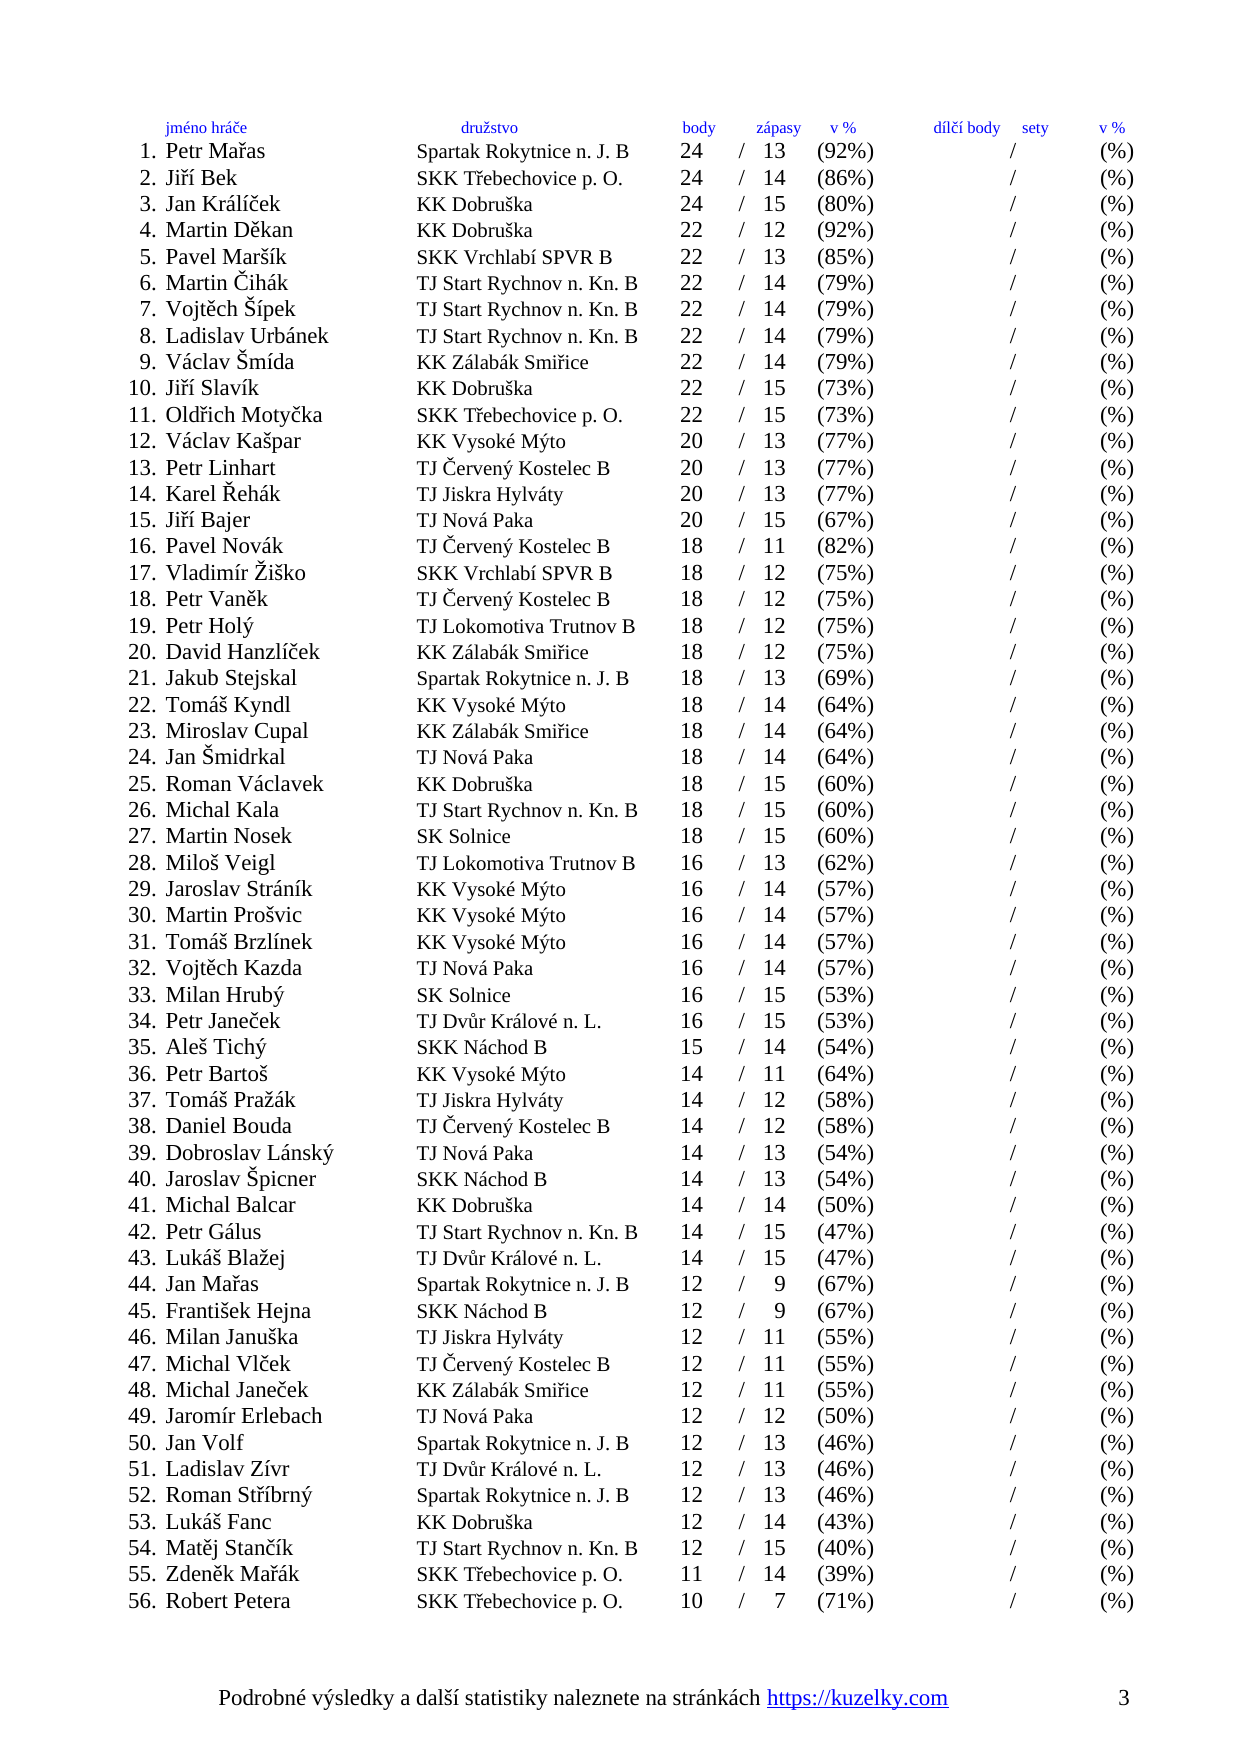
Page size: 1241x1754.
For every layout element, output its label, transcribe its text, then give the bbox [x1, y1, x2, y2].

text jméno hráče družstvo body zápasy v % dílčí body sety v % [106, 118, 1134, 137]
text 36. Petr Bartoš KK Vysoké Mýto 14 / 11 (64%) / (%) [106, 1060, 1134, 1086]
text 39. Dobroslav Lánský TJ Nová Paka 14 / 13 (54%) / (%) [106, 1139, 1134, 1165]
text 28. Miloš Veigl TJ Lokomotiva Trutnov B 16 / 13 (62%) / (%) [106, 849, 1134, 875]
text 25. Roman Václavek KK Dobruška 18 / 15 (60%) / (%) [106, 770, 1134, 796]
text 42. Petr Gálus TJ Start Rychnov n. Kn. B 14 / 15 (47%) / (%) [106, 1218, 1134, 1244]
text 15. Jiří Bajer TJ Nová Paka 20 / 15 (67%) / (%) [106, 506, 1134, 533]
text 14. Karel Řehák TJ Jiskra Hylváty 20 / 13 (77%) / (%) [106, 480, 1134, 506]
text 5. Pavel Maršík SKK Vrchlabí SPVR B 22 / 13 (85%) / (%) [106, 243, 1134, 269]
text 41. Michal Balcar KK Dobruška 14 / 14 (50%) / (%) [106, 1191, 1134, 1218]
text 40. Jaroslav Špicner SKK Náchod B 14 / 13 (54%) / (%) [106, 1165, 1134, 1191]
text 3. Jan Králíček KK Dobruška 24 / 15 (80%) / (%) [106, 190, 1134, 216]
text 56. Robert Petera SKK Třebechovice p. O. 10 / 7 (71%) / (%) [106, 1587, 1134, 1613]
text 18. Petr Vaněk TJ Červený Kostelec B 18 / 12 (75%) / (%) [106, 585, 1134, 612]
text 12. Václav Kašpar KK Vysoké Mýto 20 / 13 (77%) / (%) [106, 427, 1134, 453]
text 27. Martin Nosek SK Solnice 18 / 15 (60%) / (%) [106, 822, 1134, 849]
text 17. Vladimír Žiško SKK Vrchlabí SPVR B 18 / 12 (75%) / (%) [106, 559, 1134, 585]
text 10. Jiří Slavík KK Dobruška 22 / 15 (73%) / (%) [106, 374, 1134, 401]
text 46. Milan Januška TJ Jiskra Hylváty 12 / 11 (55%) / (%) [106, 1323, 1134, 1349]
text 20. David Hanzlíček KK Zálabák Smiřice 18 / 12 (75%) / (%) [106, 638, 1134, 664]
text 13. Petr Linhart TJ Červený Kostelec B 20 / 13 (77%) / (%) [106, 453, 1134, 480]
text 38. Daniel Bouda TJ Červený Kostelec B 14 / 12 (58%) / (%) [106, 1112, 1134, 1139]
text 11. Oldřich Motyčka SKK Třebechovice p. O. 22 / 15 (73%) / (%) [106, 401, 1134, 427]
text 4. Martin Děkan KK Dobruška 22 / 12 (92%) / (%) [106, 216, 1134, 243]
text 54. Matěj Stančík TJ Start Rychnov n. Kn. B 12 / 15 (40%) / (%) [106, 1534, 1134, 1560]
text 19. Petr Holý TJ Lokomotiva Trutnov B 18 / 12 (75%) / (%) [106, 612, 1134, 638]
text 22. Tomáš Kyndl KK Vysoké Mýto 18 / 14 (64%) / (%) [106, 691, 1134, 717]
text 7. Vojtěch Šípek TJ Start Rychnov n. Kn. B 22 / 14 (79%) / (%) [106, 295, 1134, 322]
text 44. Jan Mařas Spartak Rokytnice n. J. B 12 / 9 (67%) / (%) [106, 1271, 1134, 1297]
text 49. Jaromír Erlebach TJ Nová Paka 12 / 12 (50%) / (%) [106, 1402, 1134, 1429]
text 43. Lukáš Blažej TJ Dvůr Králové n. L. 14 / 15 (47%) / (%) [106, 1244, 1134, 1271]
text 30. Martin Prošvic KK Vysoké Mýto 16 / 14 (57%) / (%) [106, 902, 1134, 928]
text 34. Petr Janeček TJ Dvůr Králové n. L. 16 / 15 (53%) / (%) [106, 1007, 1134, 1033]
text 50. Jan Volf Spartak Rokytnice n. J. B 12 / 13 (46%) / (%) [106, 1429, 1134, 1455]
text 6. Martin Čihák TJ Start Rychnov n. Kn. B 22 / 14 (79%) / (%) [106, 269, 1134, 295]
text 33. Milan Hrubý SK Solnice 16 / 15 (53%) / (%) [106, 981, 1134, 1007]
text 48. Michal Janeček KK Zálabák Smiřice 12 / 11 (55%) / (%) [106, 1376, 1134, 1402]
text 35. Aleš Tichý SKK Náchod B 15 / 14 (54%) / (%) [106, 1033, 1134, 1060]
text 29. Jaroslav Stráník KK Vysoké Mýto 16 / 14 (57%) / (%) [106, 875, 1134, 902]
text 51. Ladislav Zívr TJ Dvůr Králové n. L. 12 / 13 (46%) / (%) [106, 1455, 1134, 1481]
text 9. Václav Šmída KK Zálabák Smiřice 22 / 14 (79%) / (%) [106, 348, 1134, 374]
text 8. Ladislav Urbánek TJ Start Rychnov n. Kn. B 22 / 14 (79%) / (%) [106, 322, 1134, 348]
text 2. Jiří Bek SKK Třebechovice p. O. 24 / 14 (86%) / (%) [106, 164, 1134, 190]
text 55. Zdeněk Mařák SKK Třebechovice p. O. 11 / 14 (39%) / (%) [106, 1560, 1134, 1587]
text 23. Miroslav Cupal KK Zálabák Smiřice 18 / 14 (64%) / (%) [106, 717, 1134, 743]
text 31. Tomáš Brzlínek KK Vysoké Mýto 16 / 14 (57%) / (%) [106, 928, 1134, 954]
text 1. Petr Mařas Spartak Rokytnice n. J. B 24 / 13 (92%) / (%) [106, 137, 1134, 164]
text 21. Jakub Stejskal Spartak Rokytnice n. J. B 18 / 13 (69%) / (%) [106, 664, 1134, 691]
text 53. Lukáš Fanc KK Dobruška 12 / 14 (43%) / (%) [106, 1508, 1134, 1534]
text 26. Michal Kala TJ Start Rychnov n. Kn. B 18 / 15 (60%) / (%) [106, 796, 1134, 822]
text 16. Pavel Novák TJ Červený Kostelec B 18 / 11 (82%) / (%) [106, 533, 1134, 559]
text 52. Roman Stříbrný Spartak Rokytnice n. J. B 12 / 13 (46%) / (%) [106, 1481, 1134, 1508]
text 32. Vojtěch Kazda TJ Nová Paka 16 / 14 (57%) / (%) [106, 954, 1134, 981]
text 47. Michal Vlček TJ Červený Kostelec B 12 / 11 (55%) / (%) [106, 1349, 1134, 1376]
text 24. Jan Šmidrkal TJ Nová Paka 18 / 14 (64%) / (%) [106, 743, 1134, 770]
text 45. František Hejna SKK Náchod B 12 / 9 (67%) / (%) [106, 1297, 1134, 1323]
text 37. Tomáš Pražák TJ Jiskra Hylváty 14 / 12 (58%) / (%) [106, 1086, 1134, 1112]
